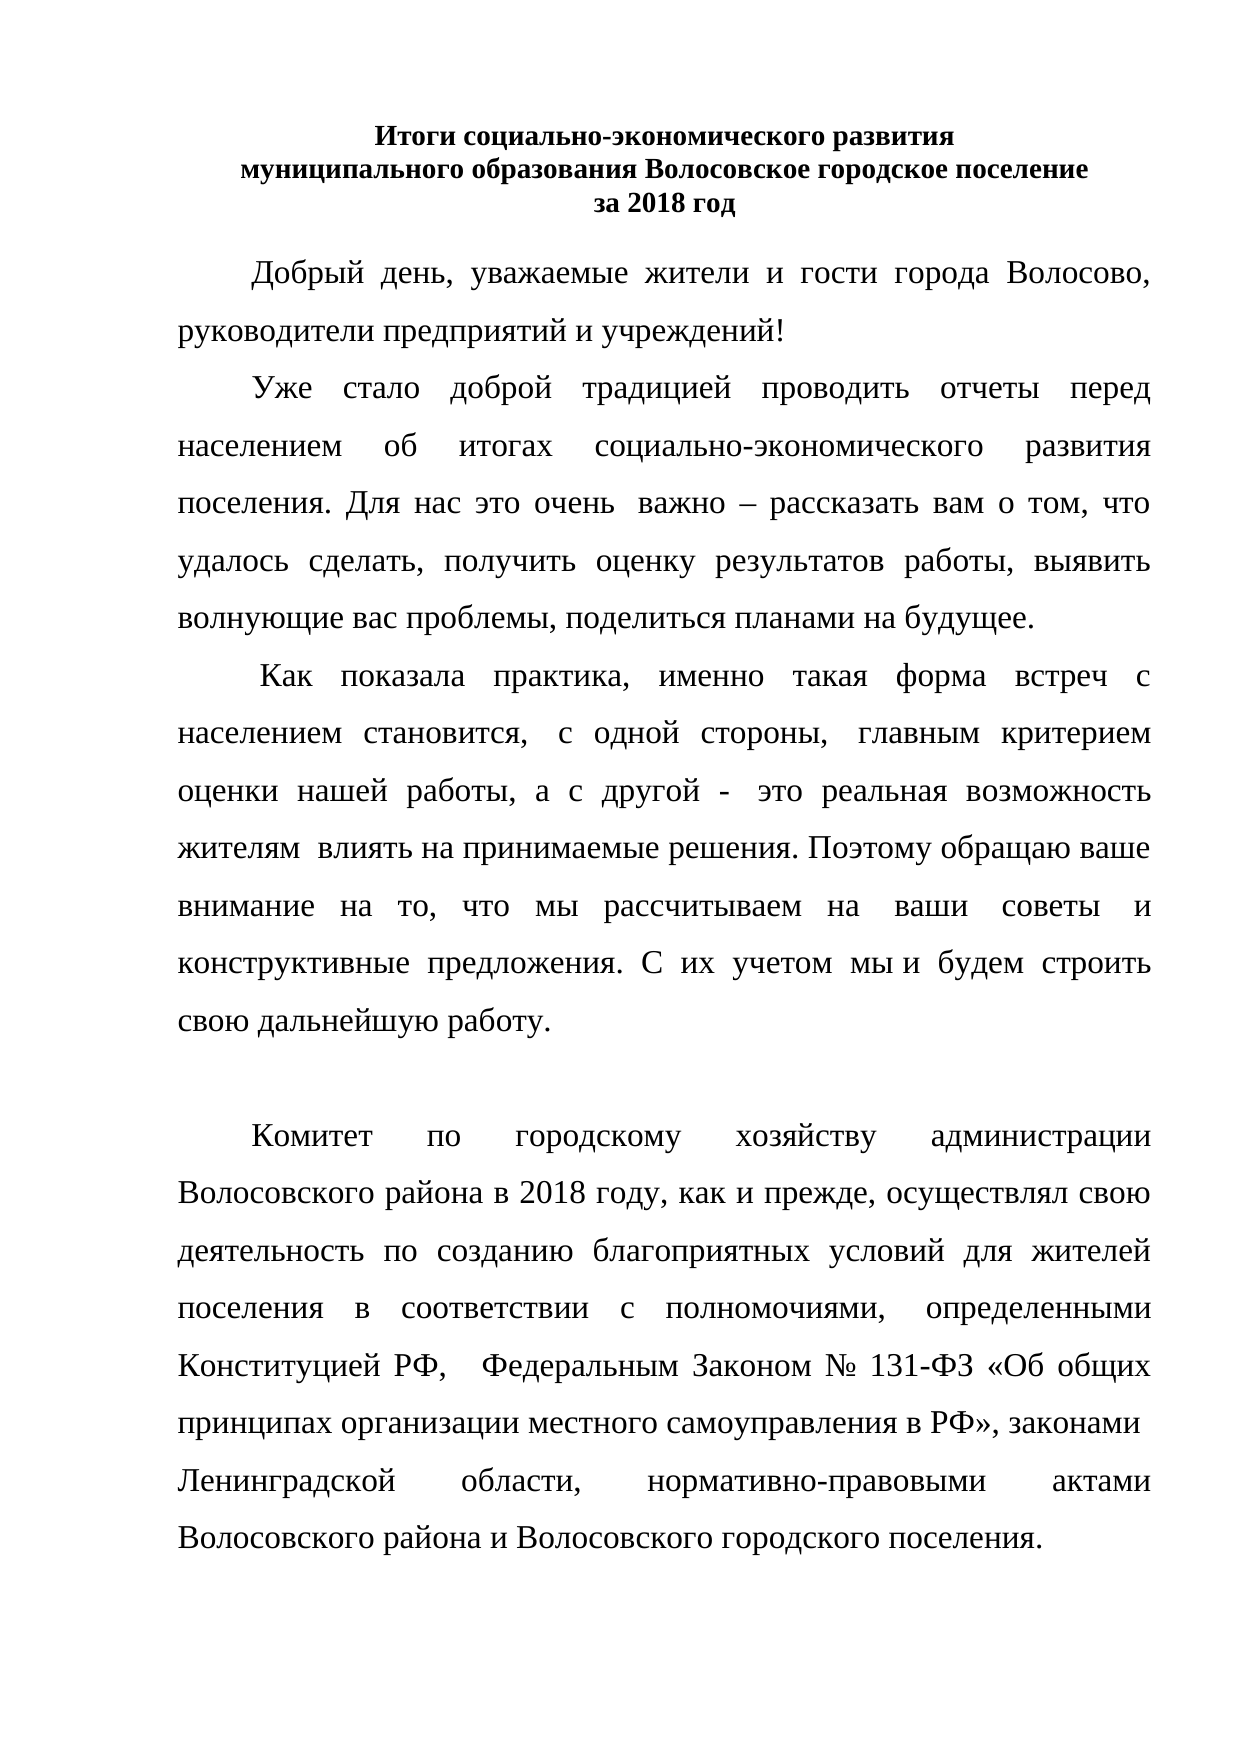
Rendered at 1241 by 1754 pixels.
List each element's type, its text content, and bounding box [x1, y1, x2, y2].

text Комитет по городскому хозяйству администрации Волосовского района в 2018 году, как и прежде, осуществлял свою деятельность по созданию благоприятных условий для жителей поселения в соответствии с полномочиями, определенными Конституцией РФ, Федеральным Законом № 131-ФЗ «Об общих принципах организации местного самоуправления в РФ», законами Ленинградской области, нормативно-правовыми актами Волосовского района и Волосовского городского поселения. [177, 1115, 1152, 1556]
text за 2018 год [177, 185, 1152, 219]
text Уже стало доброй традицией проводить отчеты перед населением об итогах социально-экономического развития поселения. Для нас это очень важно – рассказать вам о том, что удалось сделать, получить оценку результатов работы, выявить волнующие вас проблемы, поделиться планами на будущее. [177, 367, 1152, 636]
text муниципального образования Волосовское городское поселение [177, 152, 1152, 185]
text Добрый день, уважаемые жители и гости города Волосово, руководители предприятий и учреждений! [177, 252, 1152, 348]
text Итоги социально-экономического развития [177, 118, 1152, 152]
text Как показала практика, именно такая форма встреч с населением становится, с одной стороны, главным критерием оценки нашей работы, а с другой - это реальная возможность жителям влиять на принимаемые решения. Поэтому обращаю ваше внимание на то, что мы рассчитываем на ваши советы и конструктивные предложения. С их учетом мы и будем строить свою дальнейшую работу. [177, 655, 1152, 1038]
